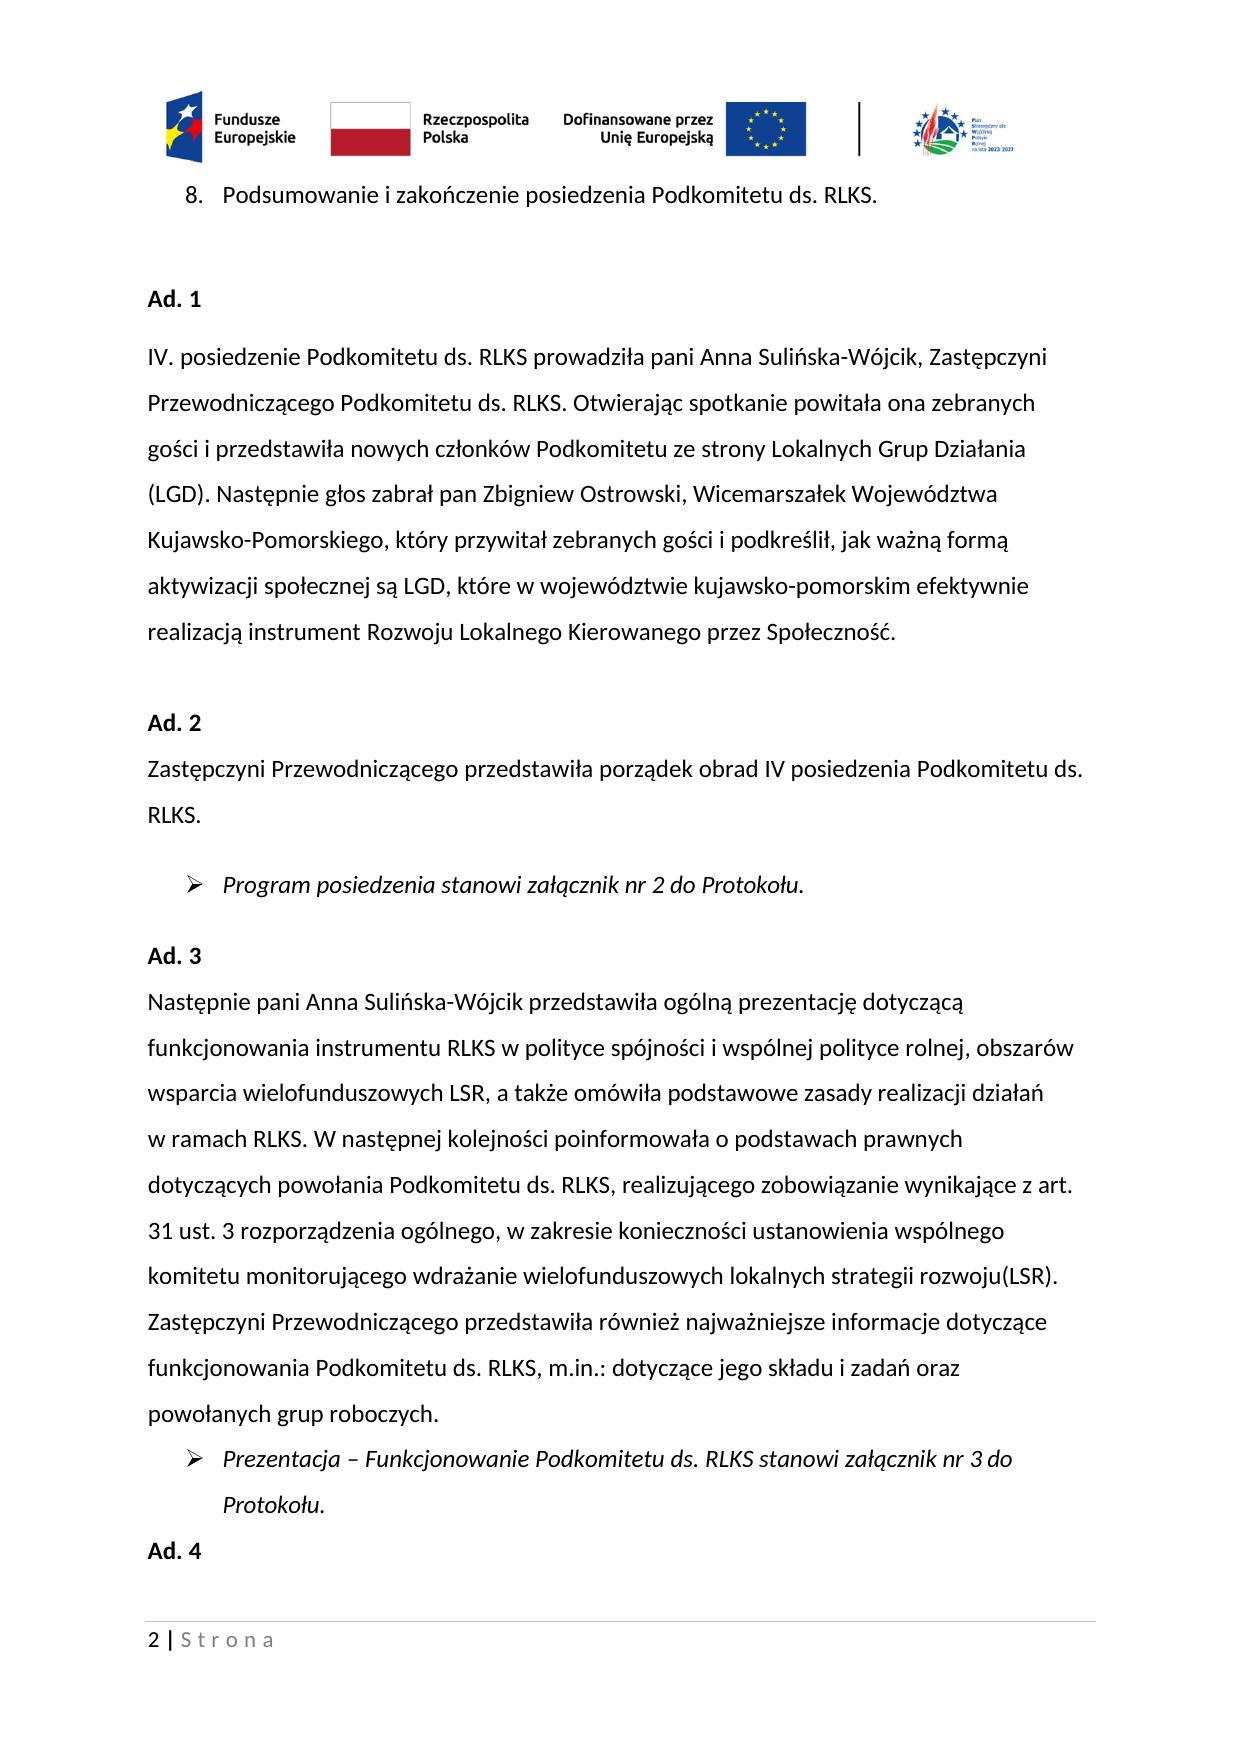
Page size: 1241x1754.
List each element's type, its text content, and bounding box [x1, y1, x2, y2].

list Prezentacja – Funkcjonowanie Podkomitetu ds. RLKS stanowi załącznik nr 3 do [185, 1443, 1105, 1474]
subtitle Ad. 1 [147, 283, 1105, 314]
subtitle Ad. 4 [147, 1535, 1105, 1566]
list posiedzenie Podkomitetu ds. RLKS prowadziła pani Anna Sulińska-Wójcik, Zastępczyni Przewodniczącego Podkomitetu ds. RLKS. Otwierając spotkanie powitała ona zebranych gości i przedstawiła nowych członków Podkomitetu ze strony Lokalnych Grup Działania (LGD). Następnie głos zabrał pan Zbigniew Ostrowski, Wicemarszałek Województwa Kujawsko-Pomorskiego, który przywitał zebranych gości i podkreślił, jak ważną formą aktywizacji społecznej są LGD, które w województwie kujawsko-pomorskim efektywnie realizacją instrument Rozwoju Lokalnego Kierowanego przez Społeczność. [147, 341, 1048, 646]
subtitle Ad. 3 [147, 940, 1105, 971]
list Program posiedzenia stanowi załącznik nr 2 do Protokołu. [185, 869, 1105, 900]
subtitle Ad. 2 [147, 707, 1105, 738]
text Protokołu. [222, 1489, 1105, 1520]
text w ramach RLKS. W następnej kolejności poinformowała o podstawach prawnych dotyczących powołania Podkomitetu ds. RLKS, realizującego zobowiązanie wynikające z art. 31 ust. 3 rozporządzenia ogólnego, w zakresie konieczności ustanowienia wspólnego komitetu monitorującego wdrażanie wielofunduszowych lokalnych strategii rozwoju(LSR). Zastępczyni Przewodniczącego przedstawiła również najważniejsze informacje dotyczące funkcjonowania Podkomitetu ds. RLKS, m.in.: dotyczące jego składu i zadań oraz powołanych grup roboczych. [148, 1123, 1089, 1428]
list Podsumowanie i zakończenie posiedzenia Podkomitetu ds. RLKS. [185, 179, 1105, 210]
text Zastępczyni Przewodniczącego przedstawiła porządek obrad IV posiedzenia Podkomitetu ds. RLKS. [147, 753, 1105, 829]
text Następnie pani Anna Sulińska-Wójcik przedstawiła ogólną prezentację dotyczącą funkcjonowania instrumentu RLKS w polityce spójności i wspólnej polityce rolnej, obszarów wsparcia wielofunduszowych LSR, a także omówiła podstawowe zasady realizacji działań [147, 986, 1088, 1108]
picture [166, 73, 1014, 180]
